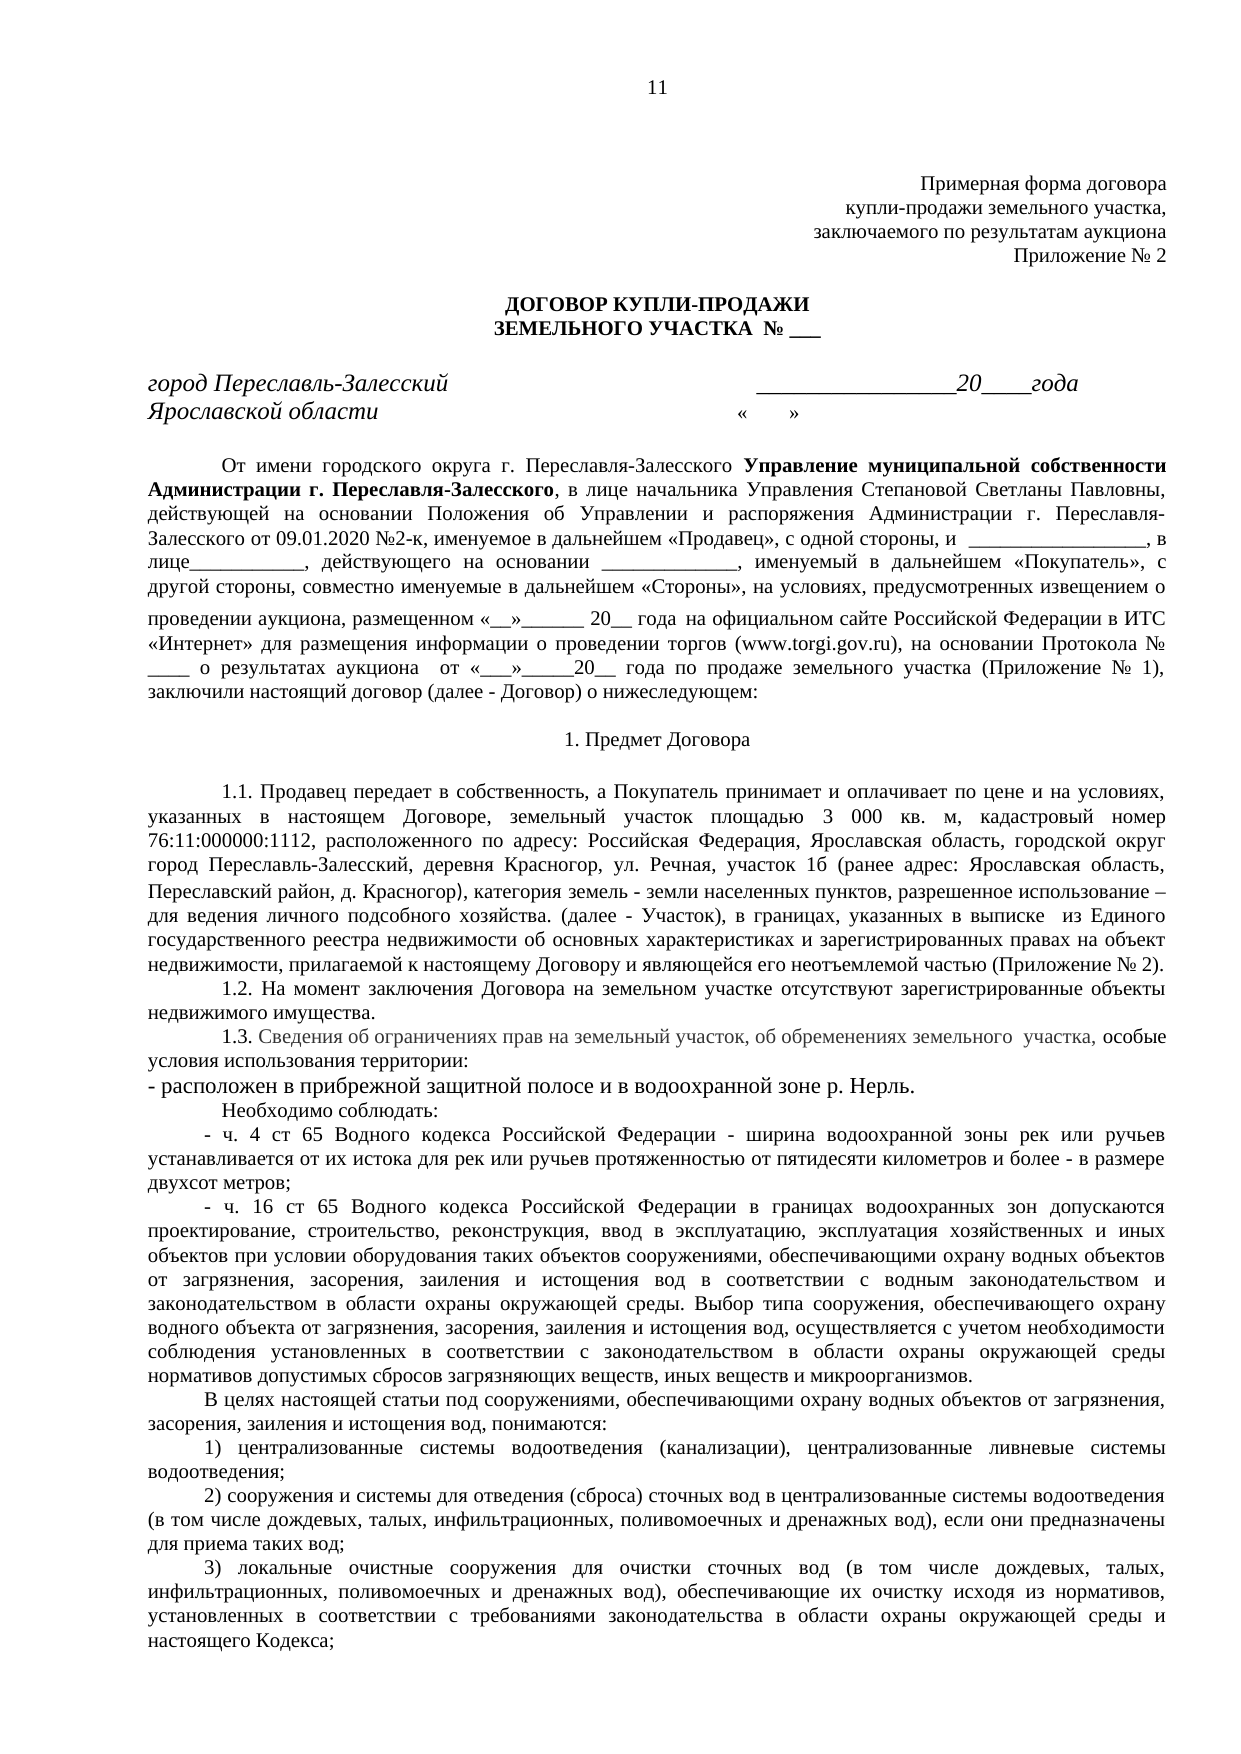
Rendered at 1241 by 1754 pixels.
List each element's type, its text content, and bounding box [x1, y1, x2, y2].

text ДОГОВОР КУПЛИ-ПРОДАЖИ [148, 292, 1167, 316]
text Необходимо соблюдать: [148, 1098, 1167, 1122]
text Примерная форма договора [148, 171, 1167, 195]
text заключаемого по результатам аукциона [148, 219, 1167, 243]
text В целях настоящей статьи под сооружениями, обеспечивающими охрану водных объектов от загрязнения, засорения, заиления и истощения вод, понимаются: [148, 1387, 1167, 1435]
text купли-продажи земельного участка, [148, 195, 1167, 219]
text Ярославской области « » [148, 396, 1167, 425]
text 1. Предмет Договора [148, 727, 1167, 751]
text 2) сооружения и системы для отведения (сброса) сточных вод в централизованные системы водоотведения (в том числе дождевых, талых, инфильтрационных, поливомоечных и дренажных вод), если они предназначены для приема таких вод; [148, 1483, 1167, 1555]
text 1) централизованные системы водоотведения (канализации), централизованные ливневые системы водоотведения; [148, 1435, 1167, 1483]
text ЗЕМЕЛЬНОГО УЧАСТКА № ___ [148, 316, 1167, 340]
text - ч. 4 ст 65 Водного кодекса Российской Федерации - ширина водоохранной зоны рек или ручьев устанавливается от их истока для рек или ручьев протяженностью от пятидесяти километров и более - в размере двухсот метров; [148, 1122, 1167, 1194]
text 1.2. На момент заключения Договора на земельном участке отсутствуют зарегистрированные объекты недвижимого имущества. [148, 976, 1167, 1024]
text город Переславль-Залесский ________________20____года [148, 368, 1167, 396]
text Приложение № 2 [148, 243, 1167, 267]
text - ч. 16 ст 65 Водного кодекса Российской Федерации в границах водоохранных зон допускаются проектирование, строительство, реконструкция, ввод в эксплуатацию, эксплуатация хозяйственных и иных объектов при условии оборудования таких объектов сооружениями, обеспечивающими охрану водных объектов от загрязнения, засорения, заиления и истощения вод в соответствии с водным законодательством и законодательством в области охраны окружающей среды. Выбор типа сооружения, обеспечивающего охрану водного объекта от загрязнения, засорения, заиления и истощения вод, осуществляется с учетом необходимости соблюдения установленных в соответствии с законодательством в области охраны окружающей среды нормативов допустимых сбросов загрязняющих веществ, иных веществ и микроорганизмов. [148, 1194, 1167, 1387]
text - расположен в прибрежной защитной полосе и в водоохранной зоне р. Нерль. [148, 1072, 1167, 1098]
text 1.1. Продавец передает в собственность, а Покупатель принимает и оплачивает по цене и на условиях, указанных в настоящем Договоре, земельный участок площадью 3 000 кв. м, кадастровый номер 76:11:000000:1112, расположенного по адресу: Российская Федерация, Ярославская область, городской округ город Переславль-Залесский, деревня Красногор, ул. Речная, участок 1б (ранее адрес: Ярославская область, Переславский район, д. Красногор), категория земель - земли населенных пунктов, разрешенное использование – для ведения личного подсобного хозяйства. (далее - Участок), в границах, указанных в выписке из Единого государственного реестра недвижимости об основных характеристиках и зарегистрированных правах на объект недвижимости, прилагаемой к настоящему Договору и являющейся его неотъемлемой частью (Приложение № 2). [148, 779, 1167, 976]
text От имени городского округа г. Переславля-Залесского Управление муниципальной собственности Администрации г. Переславля-Залесского, в лице начальника Управления Степановой Светланы Павловны, действующей на основании Положения об Управлении и распоряжения Администрации г. Переславля-Залесского от 09.01.2020 №2-к, именуемое в дальнейшем «Продавец», с одной стороны, и _________________, в лице___________, действующего на основании _____________, именуемый в дальнейшем «Покупатель», с другой стороны, совместно именуемые в дальнейшем «Стороны», на условиях, предусмотренных извещением о проведении аукциона, размещенном «__»______ 20__ года на официальном сайте Российской Федерации в ИТС «Интернет» для размещения информации о проведении торгов (www.torgi.gov.ru), на основании Протокола № ____ о результатах аукциона от «___»_____20__ года по продаже земельного участка (Приложение № 1), заключили настоящий договор (далее - Договор) о нижеследующем: [148, 453, 1167, 727]
text 3) локальные очистные сооружения для очистки сточных вод (в том числе дождевых, талых, инфильтрационных, поливомоечных и дренажных вод), обеспечивающие их очистку исходя из нормативов, установленных в соответствии с требованиями законодательства в области охраны окружающей среды и настоящего Кодекса; [148, 1555, 1167, 1652]
text 1.3. Сведения об ограничениях прав на земельный участок, об обременениях земельного участка, особые условия использования территории: [148, 1024, 1167, 1072]
